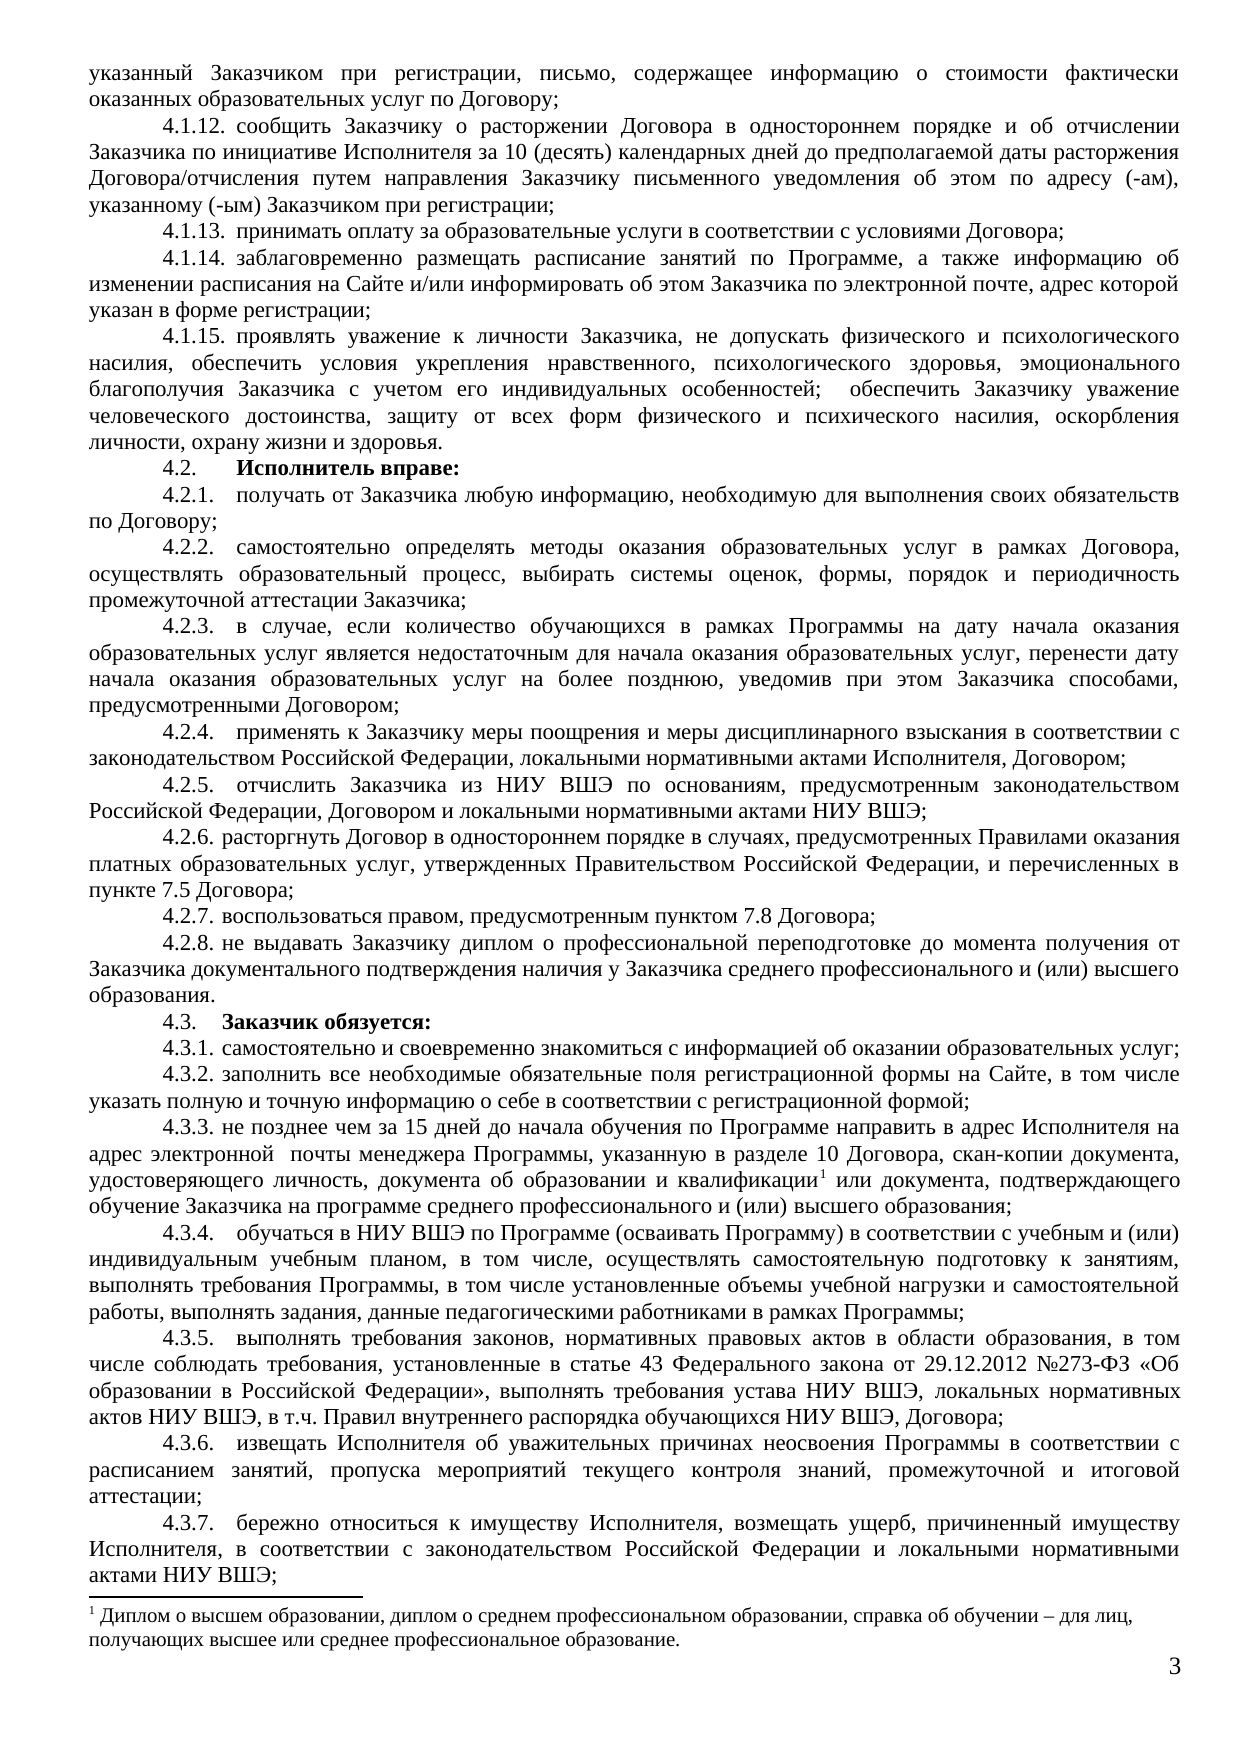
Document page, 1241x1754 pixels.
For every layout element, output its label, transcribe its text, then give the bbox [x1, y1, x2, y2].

list самостоятельно и своевременно знакомиться с информацией об оказании образовательных услуг; [89, 1034, 1181, 1061]
list сообщить Заказчику о расторжении Договора в одностороннем порядке и об отчислении Заказчика по инициативе Исполнителя за 10 (десять) календарных дней до предполагаемой даты расторжения Договора/отчисления путем направления Заказчику письменного уведомления об этом по адресу (-ам), указанному (-ым) Заказчиком при регистрации; [89, 112, 1181, 217]
list выполнять требования законов, нормативных правовых актов в области образования, в том числе соблюдать требования, установленные в статье 43 Федерального закона от 29.12.2012 №273-ФЗ «Об образовании в Российской Федерации», выполнять требования устава НИУ ВШЭ, локальных нормативных актов НИУ ВШЭ, в т.ч. Правил внутреннего распорядка обучающихся НИУ ВШЭ, Договора; [89, 1324, 1181, 1429]
list Заказчик обязуется: [89, 1008, 1181, 1034]
list самостоятельно определять методы оказания образовательных услуг в рамках Договора, осуществлять образовательный процесс, выбирать системы оценок, формы, порядок и периодичность промежуточной аттестации Заказчика; [89, 533, 1181, 612]
list не выдавать Заказчику диплом о профессиональной переподготовке до момента получения от Заказчика документального подтверждения наличия у Заказчика среднего профессионального и (или) высшего образования. [89, 929, 1181, 1008]
list заблаговременно размещать расписание занятий по Программе, а также информацию об изменении расписания на Сайте и/или информировать об этом Заказчика по электронной почте, адрес которой указан в форме регистрации; [89, 243, 1181, 323]
list проявлять уважение к личности Заказчика, не допускать физического и психологического насилия, обеспечить условия укрепления нравственного, психологического здоровья, эмоционального благополучия Заказчика с учетом его индивидуальных особенностей; обеспечить Заказчику уважение человеческого достоинства, защиту от всех форм физического и психического насилия, оскорбления личности, охрану жизни и здоровья. [89, 323, 1181, 454]
list отчислить Заказчика из НИУ ВШЭ по основаниям, предусмотренным законодательством Российской Федерации, Договором и локальными нормативными актами НИУ ВШЭ; [89, 771, 1181, 823]
list расторгнуть Договор в одностороннем порядке в случаях, предусмотренных Правилами оказания платных образовательных услуг, утвержденных Правительством Российской Федерации, и перечисленных в пункте 7.5 Договора; [89, 823, 1181, 902]
list воспользоваться правом, предусмотренным пунктом 7.8 Договора; [89, 902, 1181, 929]
list в случае, если количество обучающихся в рамках Программы на дату начала оказания образовательных услуг является недостаточным для начала оказания образовательных услуг, перенести дату начала оказания образовательных услуг на более позднюю, уведомив при этом Заказчика способами, предусмотренными Договором; [89, 612, 1181, 718]
list применять к Заказчику меры поощрения и меры дисциплинарного взыскания в соответствии с законодательством Российской Федерации, локальными нормативными актами Исполнителя, Договором; [89, 718, 1181, 771]
list извещать Исполнителя об уважительных причинах неосвоения Программы в соответствии с расписанием занятий, пропуска мероприятий текущего контроля знаний, промежуточной и итоговой аттестации; [89, 1429, 1181, 1508]
list Исполнитель вправе: [89, 454, 1181, 481]
list заполнить все необходимые обязательные поля регистрационной формы на Сайте, в том числе указать полную и точную информацию о себе в соответствии с регистрационной формой; [89, 1061, 1181, 1113]
list не позднее чем за 15 дней до начала обучения по Программе направить в адрес Исполнителя на адрес электронной почты менеджера Программы, указанную в разделе 10 Договора, скан-копии документа, удостоверяющего личность, документа об образовании и квалификации или документа, подтверждающего обучение Заказчика на программе среднего профессионального и (или) высшего образования; [89, 1113, 1181, 1219]
list получать от Заказчика любую информацию, необходимую для выполнения своих обязательств по Договору; [89, 481, 1181, 533]
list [89, 59, 1181, 112]
list принимать оплату за образовательные услуги в соответствии с условиями Договора; [89, 217, 1181, 243]
list обучаться в НИУ ВШЭ по Программе (осваивать Программу) в соответствии с учебным и (или) индивидуальным учебным планом, в том числе, осуществлять самостоятельную подготовку к занятиям, выполнять требования Программы, в том числе установленные объемы учебной нагрузки и самостоятельной работы, выполнять задания, данные педагогическими работниками в рамках Программы; [89, 1219, 1181, 1324]
list бережно относиться к имуществу Исполнителя, возмещать ущерб, причиненный имуществу Исполнителя, в соответствии с законодательством Российской Федерации и локальными нормативными актами НИУ ВШЭ; [89, 1508, 1181, 1588]
